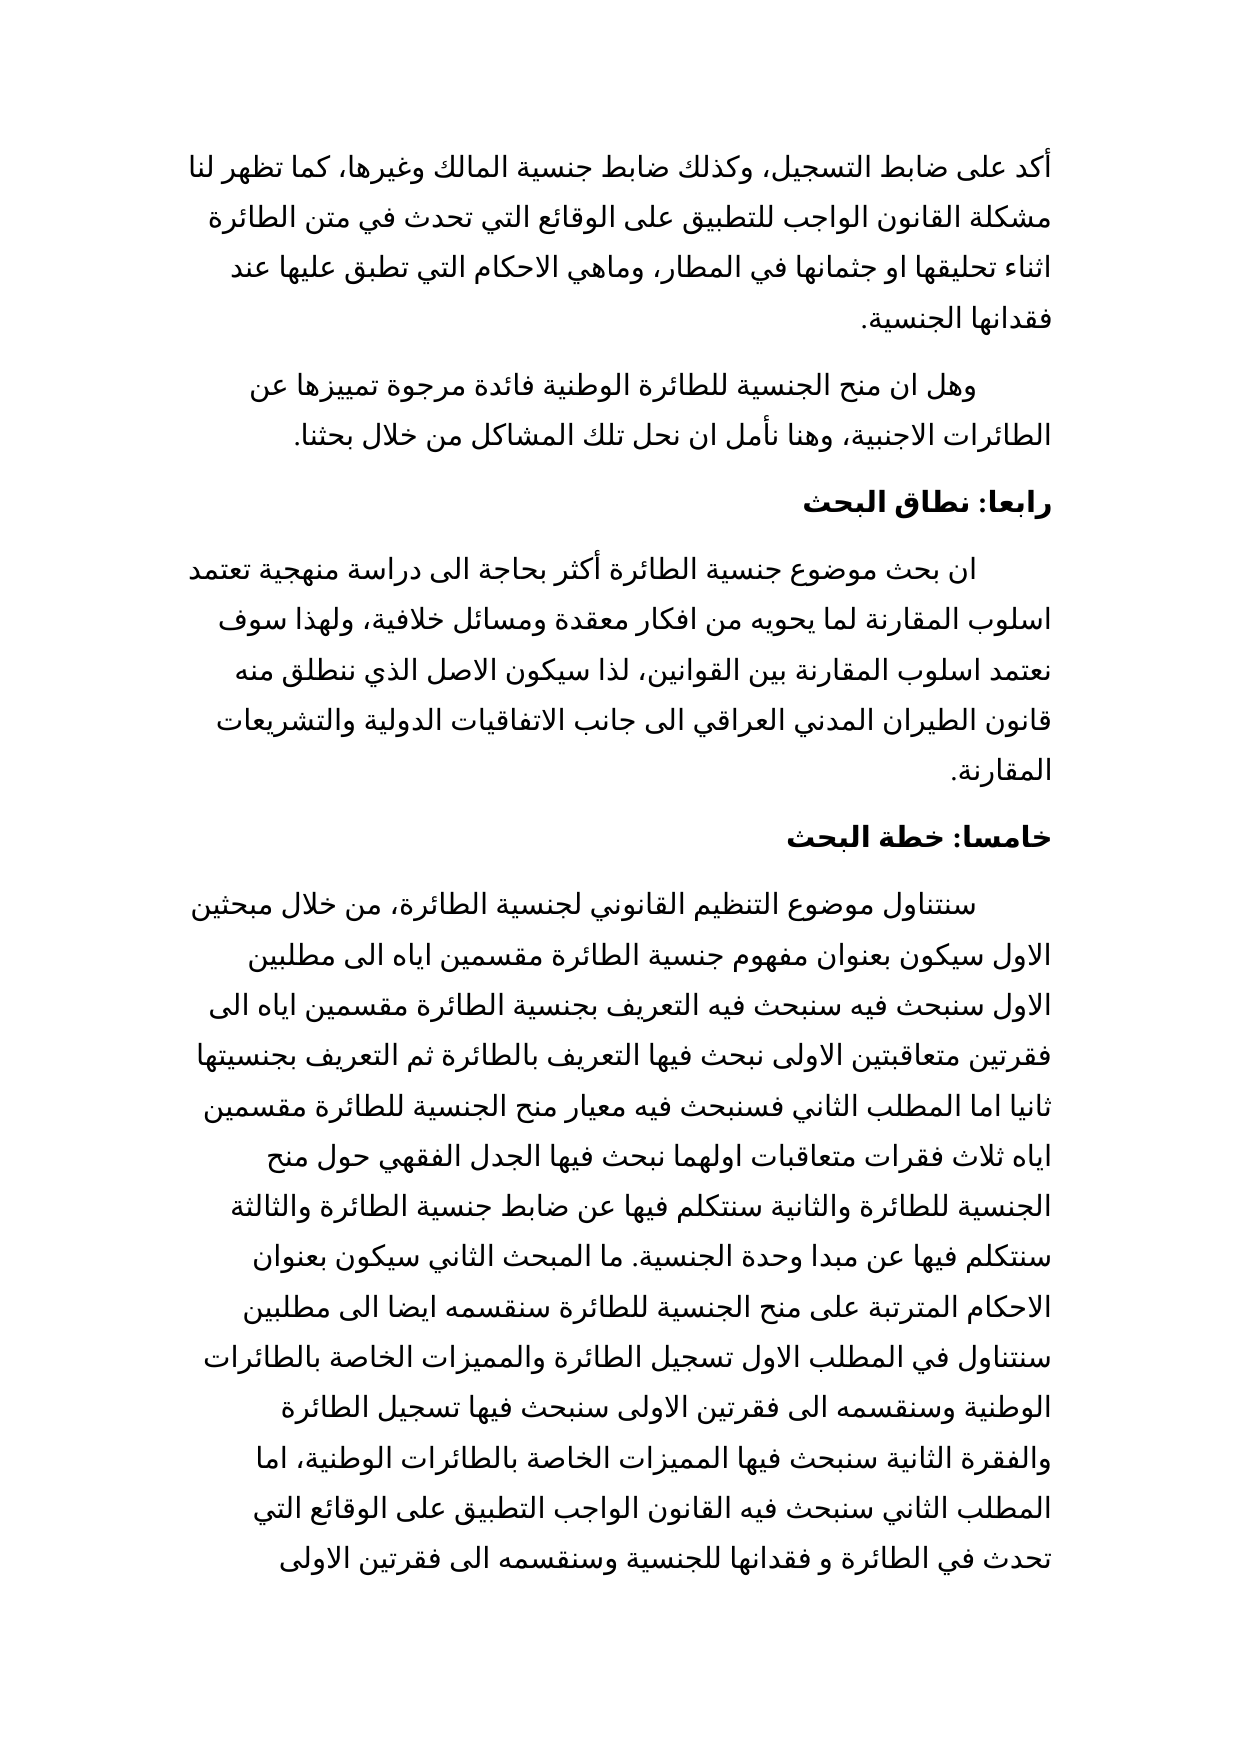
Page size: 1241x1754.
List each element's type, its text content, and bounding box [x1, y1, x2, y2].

text ان بحث موضوع جنسية الطائرة أكثر بحاجة الى دراسة منهجية تعتمد اسلوب المقارنة لما يحويه من افكار معقدة ومسائل خلافية، ولهذا سوف نعتمد اسلوب المقارنة بين القوانين، لذا سيكون الاصل الذي ننطلق منه قانون الطيران المدني العراقي الى جانب الاتفاقيات الدولية والتشريعات المقارنة. [187, 552, 1053, 787]
text وهل ان منح الجنسية للطائرة الوطنية فائدة مرجوة تمييزها عن الطائرات الاجنبية، وهنا نأمل ان نحل تلك المشاكل من خلال بحثنا. [187, 368, 1053, 452]
text خامسا: خطة البحث [187, 820, 1053, 854]
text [187, 887, 1053, 1575]
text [187, 150, 1053, 334]
text رابعا: نطاق البحث [187, 485, 1053, 519]
